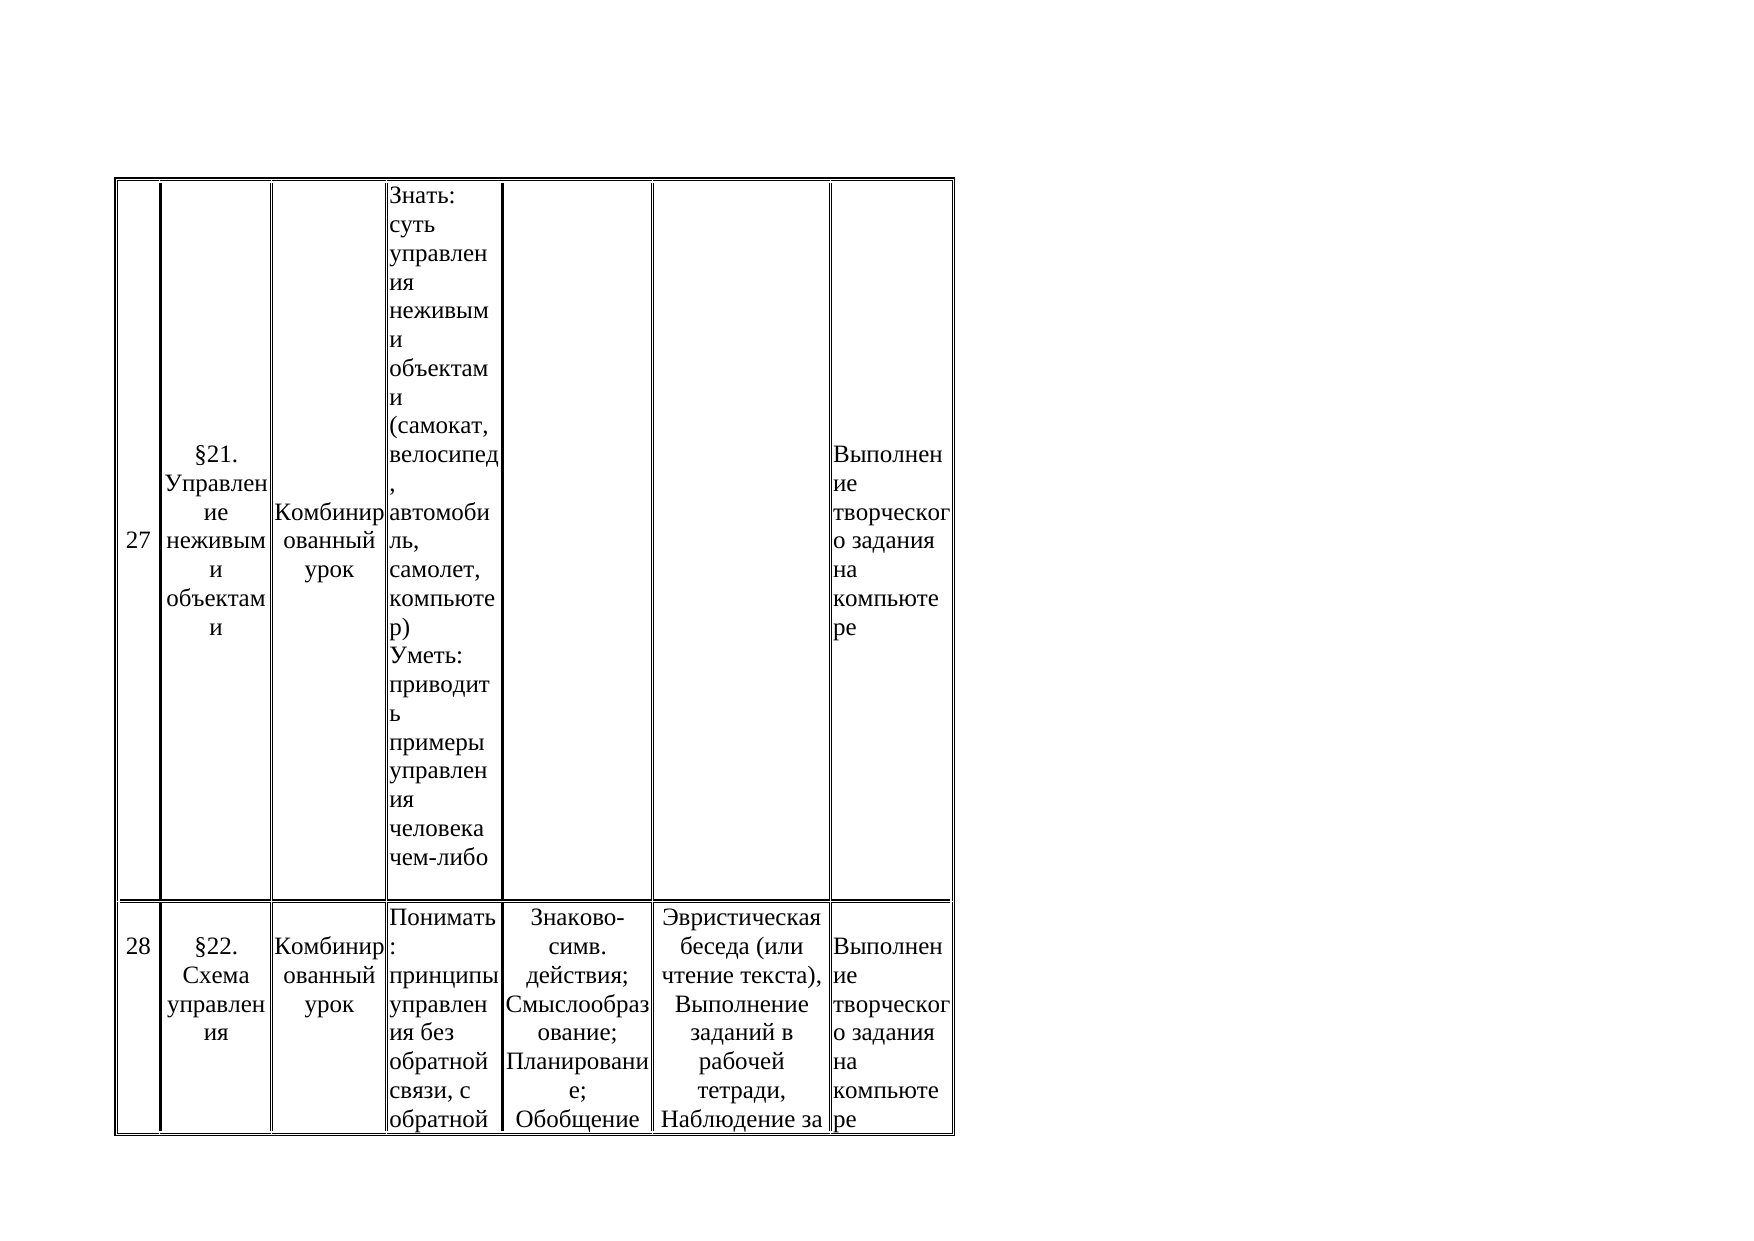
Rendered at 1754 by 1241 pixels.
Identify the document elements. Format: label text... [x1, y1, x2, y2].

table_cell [160, 181, 272, 899]
table_cell 27 [118, 179, 160, 899]
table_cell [387, 181, 502, 899]
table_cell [272, 181, 387, 899]
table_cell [831, 181, 952, 899]
table_cell 28 [118, 899, 160, 1132]
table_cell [653, 903, 831, 1132]
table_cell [160, 903, 272, 1132]
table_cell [831, 899, 952, 1132]
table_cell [272, 903, 387, 1132]
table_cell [387, 903, 502, 1132]
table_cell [502, 903, 652, 1132]
